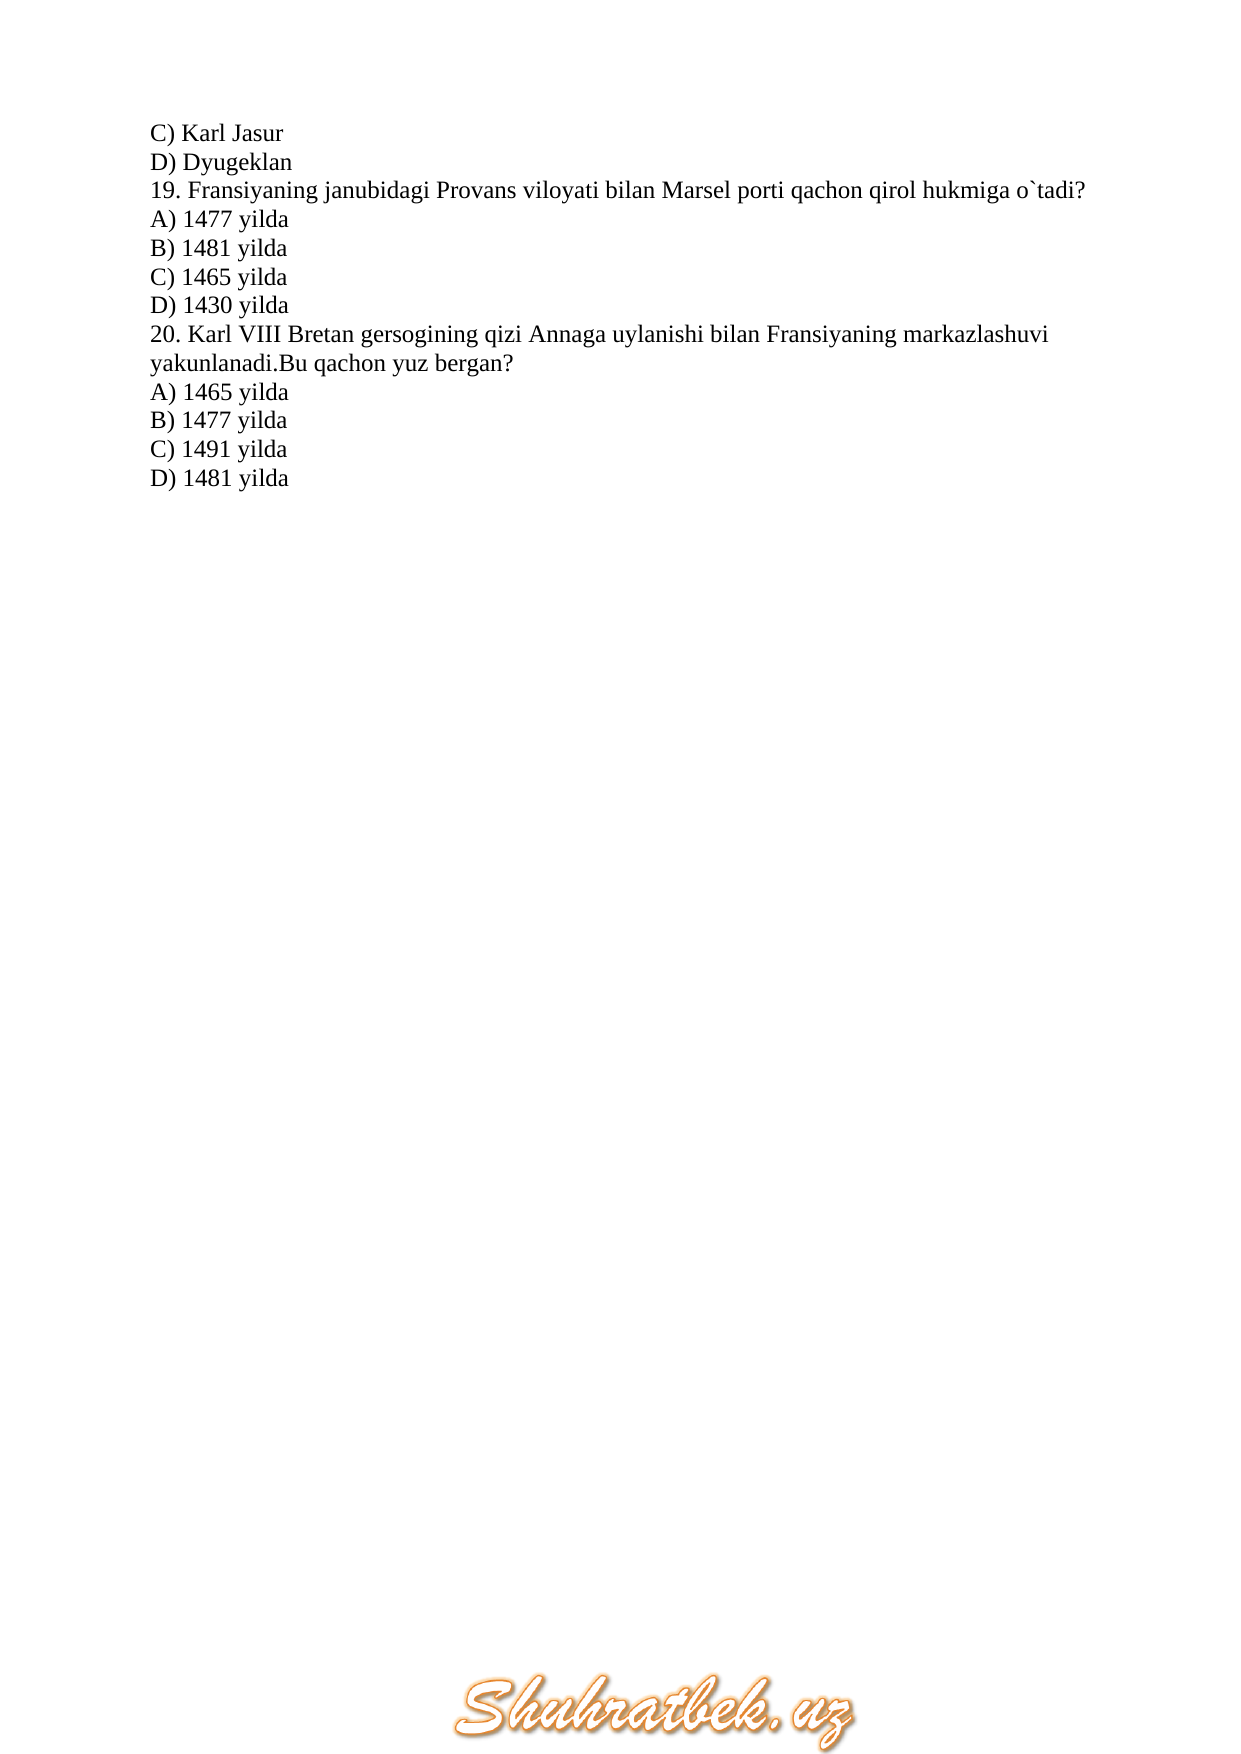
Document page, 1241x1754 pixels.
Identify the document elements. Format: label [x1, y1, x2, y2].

text [150, 118, 1152, 492]
picture [440, 1659, 869, 1754]
